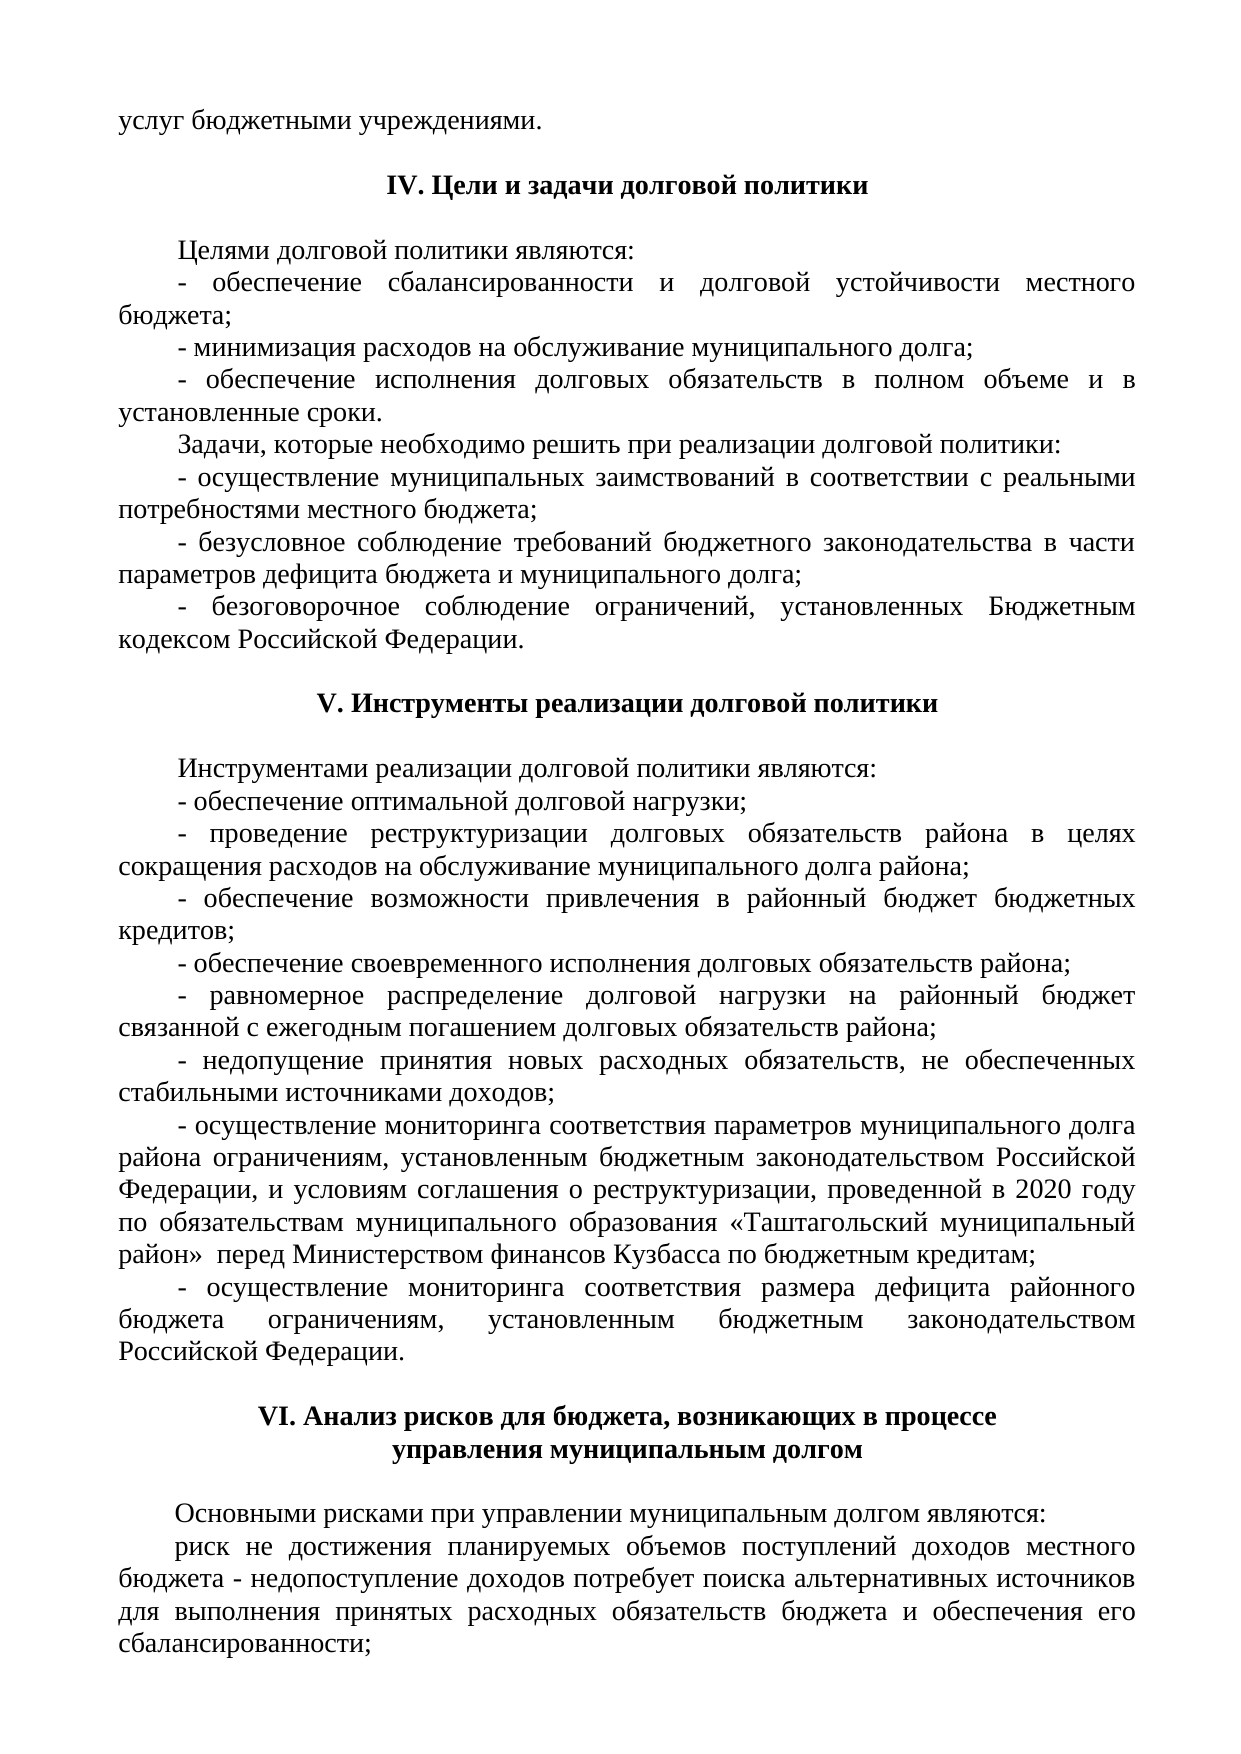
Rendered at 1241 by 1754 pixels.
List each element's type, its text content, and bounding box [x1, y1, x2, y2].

text V. Инструменты реализации долговой политики [118, 687, 1137, 719]
text риск не достижения планируемых объемов поступлений доходов местного бюджета - недопоступление доходов потребует поиска альтернативных источников для выполнения принятых расходных обязательств бюджета и обеспечения его сбалансированности; [118, 1529, 1137, 1658]
text - обеспечение сбалансированности и долговой устойчивости местного бюджета; [118, 265, 1137, 330]
text - осуществление муниципальных заимствований в соответствии с реальными потребностями местного бюджета; [118, 460, 1137, 524]
text - недопущение принятия новых расходных обязательств, не обеспеченных стабильными источниками доходов; [118, 1043, 1137, 1108]
text Основными рисками при управлении муниципальным долгом являются: [118, 1496, 1137, 1529]
text Целями долговой политики являются: [118, 233, 1137, 265]
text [118, 103, 1137, 136]
text - осуществление мониторинга соответствия размера дефицита районного бюджета ограничениям, установленным бюджетным законодательством Российской Федерации. [118, 1270, 1137, 1367]
text Инструментами реализации долговой политики являются: [118, 751, 1137, 784]
text Задачи, которые необходимо решить при реализации долговой политики: [118, 427, 1137, 460]
text - обеспечение возможности привлечения в районный бюджет бюджетных кредитов; [118, 881, 1137, 946]
text - безоговорочное соблюдение ограничений, установленных Бюджетным кодексом Российской Федерации. [118, 589, 1137, 654]
title IV. Цели и задачи долговой политики [118, 168, 1137, 201]
text VI. Анализ рисков для бюджета, возникающих в процессе [118, 1399, 1137, 1432]
text - обеспечение оптимальной долговой нагрузки; [118, 784, 1137, 816]
text - минимизация расходов на обслуживание муниципального долга; [118, 330, 1137, 363]
text - равномерное распределение долговой нагрузки на районный бюджет связанной с ежегодным погашением долговых обязательств района; [118, 978, 1137, 1043]
text - обеспечение исполнения долговых обязательств в полном объеме и в установленные сроки. [118, 363, 1137, 427]
text - безусловное соблюдение требований бюджетного законодательства в части параметров дефицита бюджета и муниципального долга; [118, 524, 1137, 589]
text - проведение реструктуризации долговых обязательств района в целях сокращения расходов на обслуживание муниципального долга района; [118, 816, 1137, 881]
text - обеспечение своевременного исполнения долговых обязательств района; [118, 946, 1137, 978]
text управления муниципальным долгом [118, 1432, 1137, 1464]
text - осуществление мониторинга соответствия параметров муниципального долга района ограничениям, установленным бюджетным законодательством Российской Федерации, и условиям соглашения о реструктуризации, проведенной в 2020 году по обязательствам муниципального образования «Таштагольский муниципальный район» перед Министерством финансов Кузбасса по бюджетным кредитам; [118, 1108, 1137, 1270]
